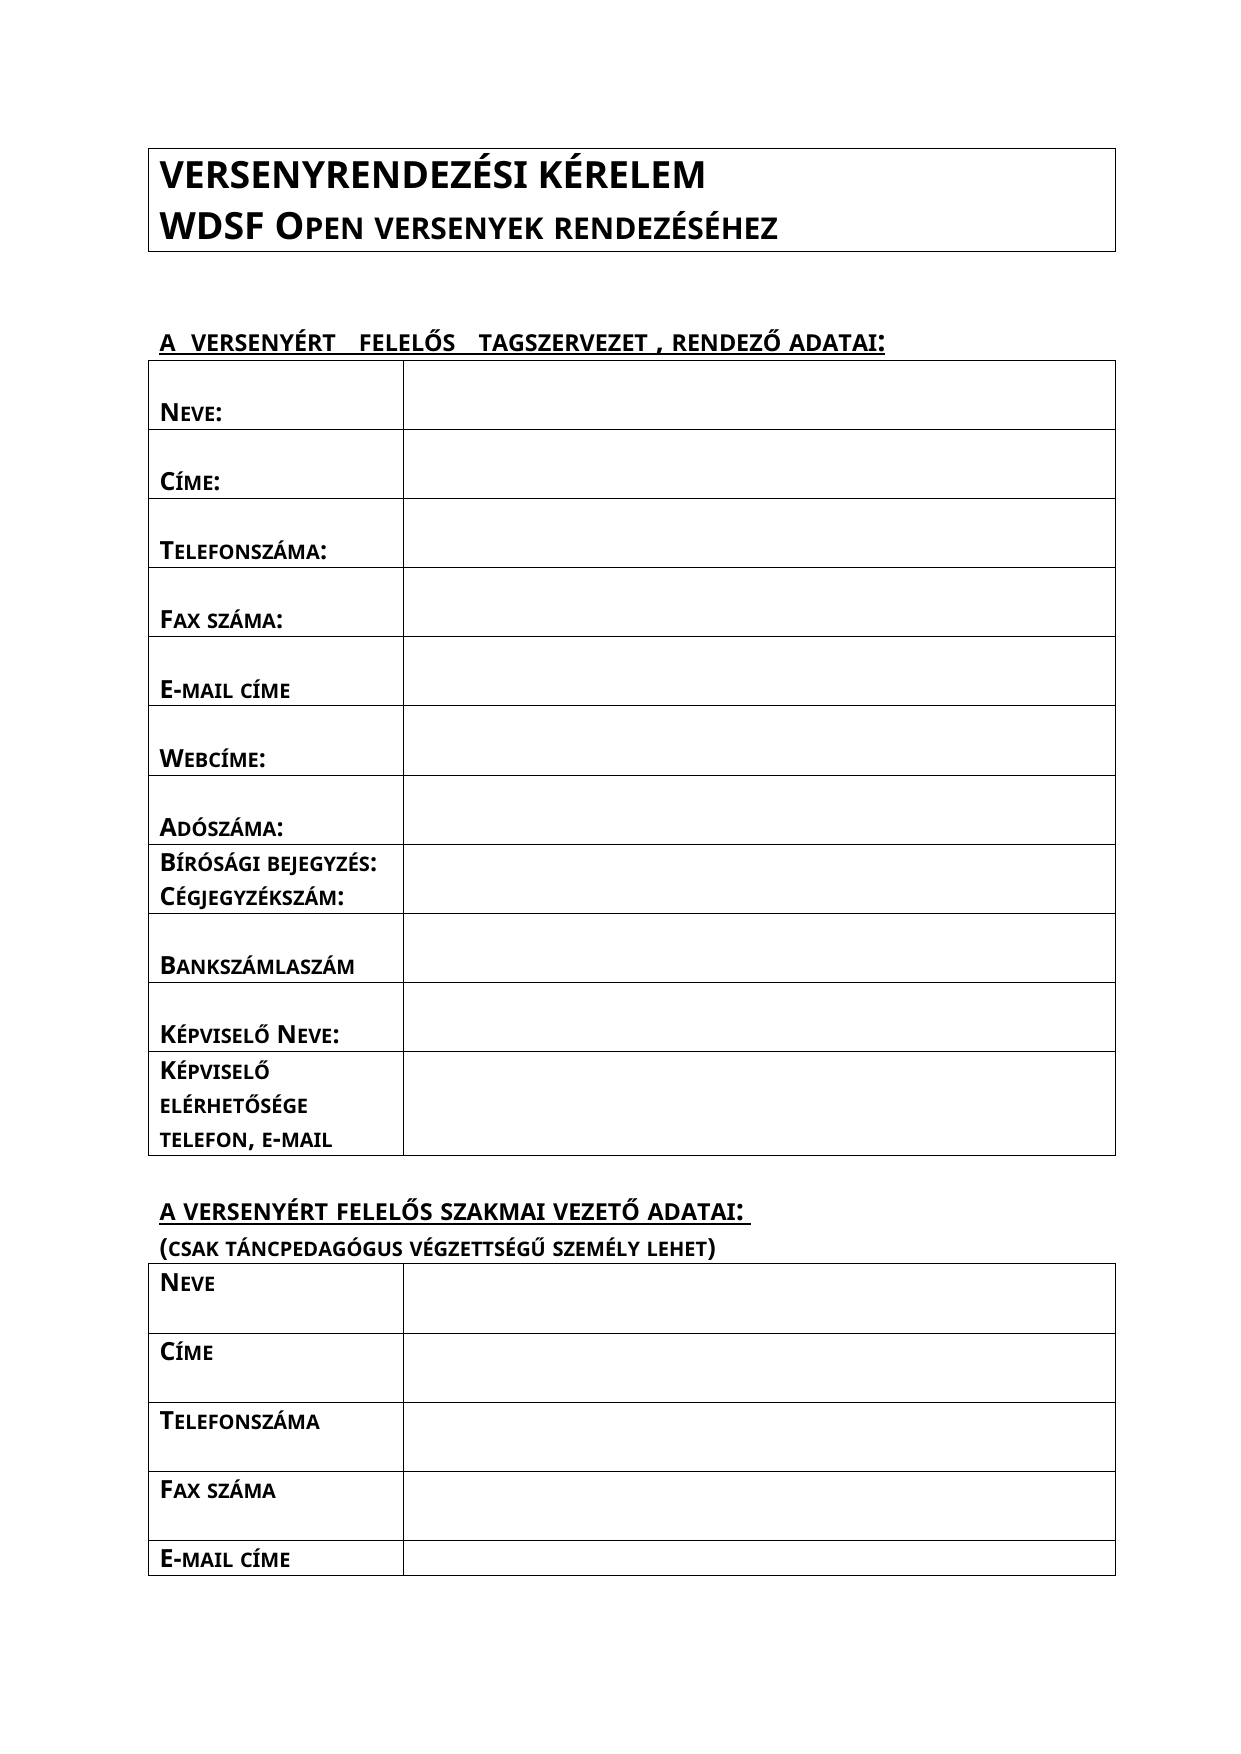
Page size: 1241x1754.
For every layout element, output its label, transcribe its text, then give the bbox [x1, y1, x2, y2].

table_cell [404, 983, 1115, 1051]
table_cell [404, 637, 1115, 705]
table_cell Telefonszáma [149, 1403, 403, 1471]
table_cell [404, 1541, 1115, 1575]
table_cell Bírósági bejegyzés: Cégjegyzékszám: [149, 845, 403, 913]
table_cell [404, 1472, 1115, 1540]
table_cell Adószáma: [149, 776, 403, 844]
table_cell Bankszámlaszám [149, 914, 403, 982]
table_cell [404, 499, 1115, 567]
table_cell [404, 706, 1115, 774]
table_cell [404, 430, 1115, 498]
table_cell [404, 914, 1115, 982]
table_cell Címe [149, 1334, 403, 1402]
table_cell [404, 568, 1115, 636]
table_cell Fax száma [149, 1472, 403, 1540]
table_cell Telefonszáma: [149, 499, 403, 567]
table_cell [404, 1403, 1115, 1471]
table_cell [404, 1334, 1115, 1402]
table_cell Neve [149, 1264, 403, 1332]
table_cell [404, 845, 1115, 913]
table_cell Képviselő Neve: [149, 983, 403, 1051]
table_cell [404, 361, 1115, 429]
table_cell Képviselő elérhetősége telefon, e-mail [149, 1052, 403, 1154]
table_cell a versenyért felelős szakmai vezető adatai: (csak táncpedagógus végzettségű személy lehet) [148, 1156, 1116, 1263]
table_cell Neve: [149, 361, 403, 429]
table_cell Címe: [149, 430, 403, 498]
table_cell [404, 1264, 1115, 1332]
table_header VERSENYRENDEZÉSI KÉRELEM WDSF Open versenyek rendezéséhez [149, 149, 1115, 251]
table_cell E-mail címe [149, 637, 403, 705]
table_cell [404, 1052, 1115, 1154]
table_cell Fax száma: [149, 568, 403, 636]
table_cell [404, 776, 1115, 844]
table_cell a versenyért felelős tagszervezet , rendező adatai: [148, 252, 1116, 359]
table_cell E-mail címe [149, 1541, 403, 1575]
table_cell Webcíme: [149, 706, 403, 774]
